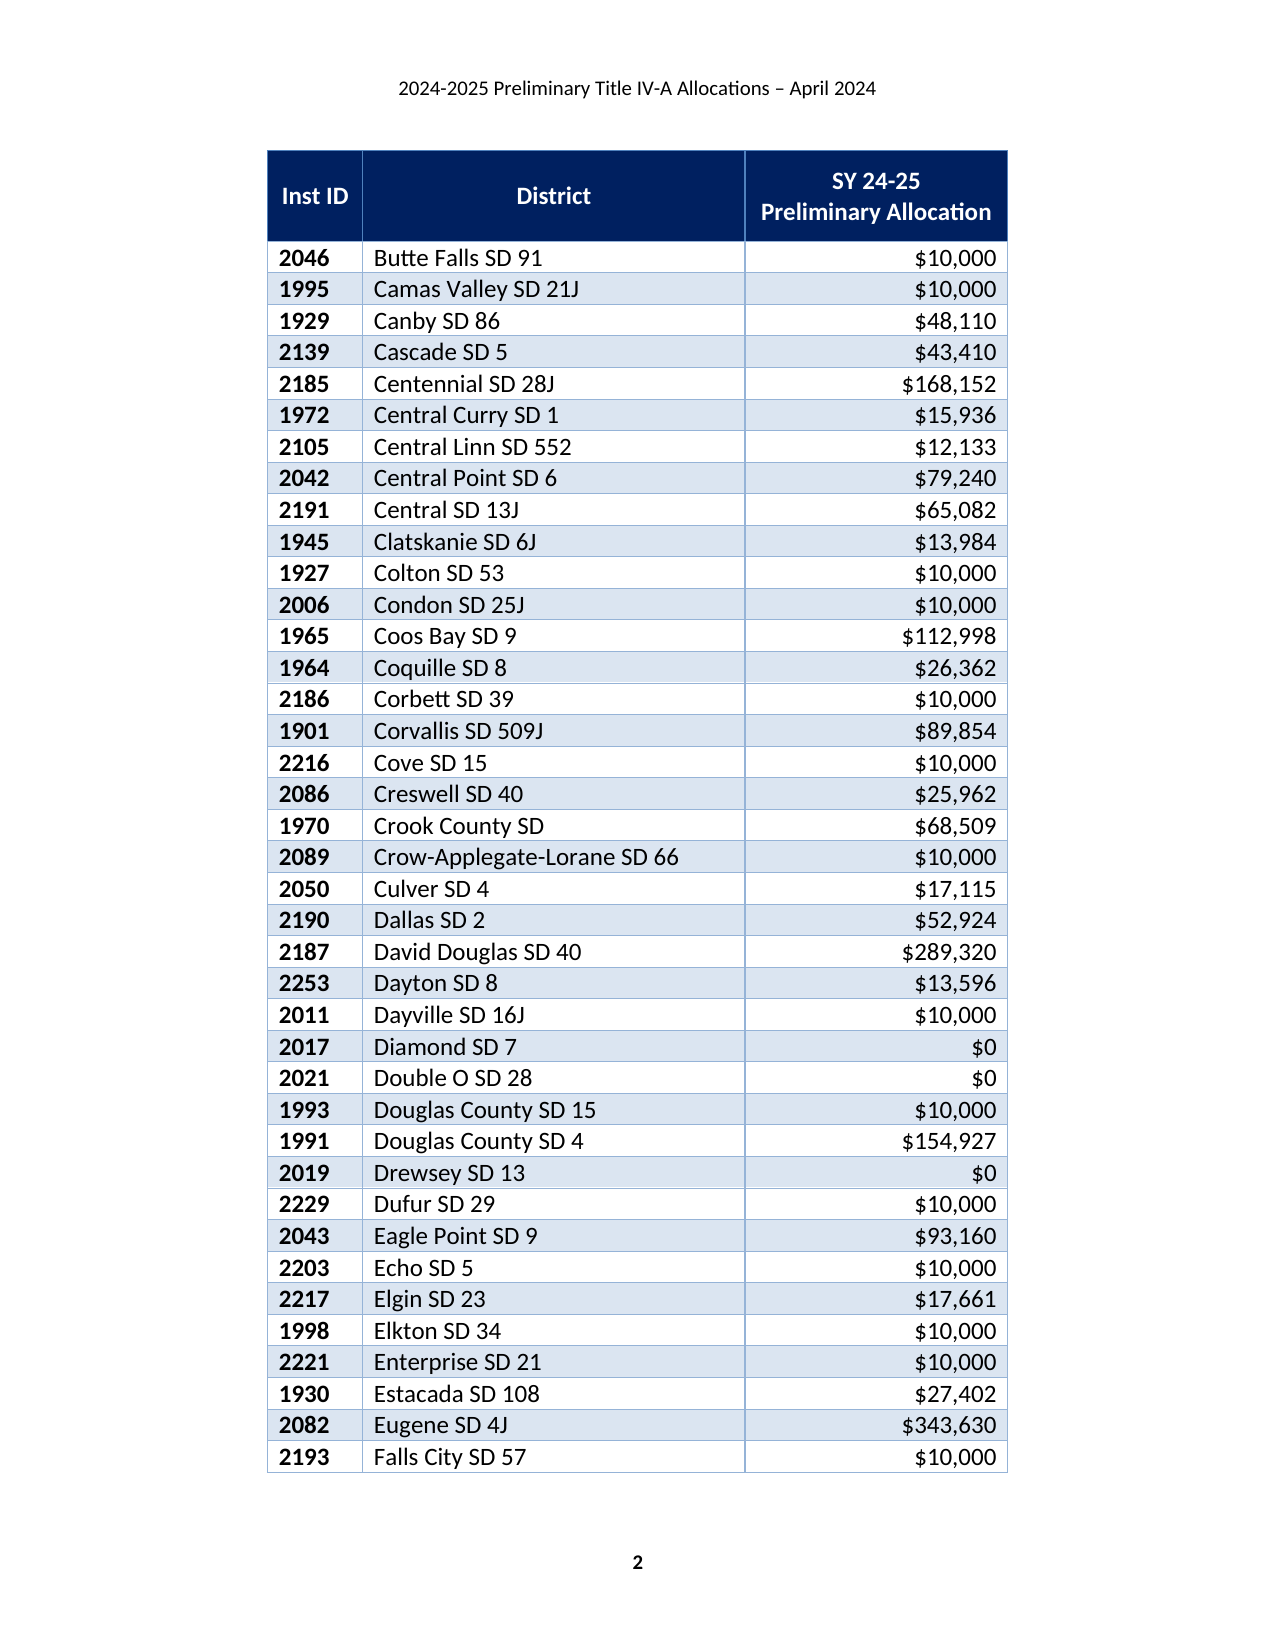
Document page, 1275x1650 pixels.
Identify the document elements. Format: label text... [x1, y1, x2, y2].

table_cell 1995 [268, 273, 362, 304]
table_cell $10,000 [746, 747, 1007, 777]
table_cell $15,936 [746, 400, 1007, 430]
table_cell Drewsey SD 13 [363, 1157, 744, 1187]
table_cell Creswell SD 40 [363, 778, 744, 809]
table_cell Diamond SD 7 [363, 1031, 744, 1061]
table_cell $48,110 [746, 305, 1007, 335]
table_cell 2105 [268, 431, 362, 462]
table_cell 1945 [268, 526, 362, 556]
table_cell 1998 [268, 1315, 362, 1345]
table_cell $10,000 [746, 242, 1007, 272]
table_cell $10,000 [746, 1441, 1007, 1472]
table_cell $10,000 [746, 1094, 1007, 1124]
table_cell 2086 [268, 778, 362, 809]
table_cell 1965 [268, 620, 362, 651]
table_cell Butte Falls SD 91 [363, 242, 744, 272]
table_cell 2229 [268, 1189, 362, 1219]
table_cell Falls City SD 57 [363, 1441, 744, 1472]
table_cell $13,984 [746, 526, 1007, 556]
table_cell 2021 [268, 1062, 362, 1093]
table_cell $27,402 [746, 1378, 1007, 1408]
table_cell 2186 [268, 684, 362, 714]
table_cell Coquille SD 8 [363, 652, 744, 682]
table_cell 2042 [268, 463, 362, 493]
table_cell $289,320 [746, 936, 1007, 967]
table_cell Clatskanie SD 6J [363, 526, 744, 556]
table_cell $168,152 [746, 368, 1007, 398]
table_header SY 24-25 Preliminary Allocation [746, 151, 1007, 241]
table_cell 1972 [268, 400, 362, 430]
table_cell $17,661 [746, 1283, 1007, 1314]
table_cell Douglas County SD 4 [363, 1125, 744, 1156]
table_cell Corvallis SD 509J [363, 715, 744, 746]
table_cell $25,962 [746, 778, 1007, 809]
table_cell Central Point SD 6 [363, 463, 744, 493]
table_cell Corbett SD 39 [363, 684, 744, 714]
table_cell 1970 [268, 810, 362, 840]
table_cell $10,000 [746, 1252, 1007, 1282]
table_cell 1929 [268, 305, 362, 335]
table_cell $10,000 [746, 557, 1007, 588]
table_cell $52,924 [746, 905, 1007, 935]
table_cell 1991 [268, 1125, 362, 1156]
table_cell 2191 [268, 494, 362, 525]
table_cell $10,000 [746, 684, 1007, 714]
table_cell Elkton SD 34 [363, 1315, 744, 1345]
table_cell $68,509 [746, 810, 1007, 840]
table_header Inst ID [268, 151, 362, 241]
table_cell 2089 [268, 841, 362, 872]
table_cell 2006 [268, 589, 362, 619]
table_cell 2043 [268, 1220, 362, 1251]
table_cell Douglas County SD 15 [363, 1094, 744, 1124]
table_cell Double O SD 28 [363, 1062, 744, 1093]
table_cell 2139 [268, 336, 362, 367]
table_cell 2017 [268, 1031, 362, 1061]
table_cell Eagle Point SD 9 [363, 1220, 744, 1251]
table_cell Dayville SD 16J [363, 999, 744, 1030]
table_cell Elgin SD 23 [363, 1283, 744, 1314]
table_cell $89,854 [746, 715, 1007, 746]
table_cell 2190 [268, 905, 362, 935]
table_cell $10,000 [746, 841, 1007, 872]
table_cell 1993 [268, 1094, 362, 1124]
table_cell Crow-Applegate-Lorane SD 66 [363, 841, 744, 872]
table_cell 2050 [268, 873, 362, 903]
table_cell $10,000 [746, 1315, 1007, 1345]
table_cell $26,362 [746, 652, 1007, 682]
table_cell $10,000 [746, 273, 1007, 304]
table_cell 1964 [268, 652, 362, 682]
table_cell 2019 [268, 1157, 362, 1187]
table_cell 2082 [268, 1410, 362, 1440]
table_cell Echo SD 5 [363, 1252, 744, 1282]
table_cell $12,133 [746, 431, 1007, 462]
table_cell 2011 [268, 999, 362, 1030]
table_cell $10,000 [746, 589, 1007, 619]
table_cell $65,082 [746, 494, 1007, 525]
table_cell Condon SD 25J [363, 589, 744, 619]
table_cell 1901 [268, 715, 362, 746]
table_cell $93,160 [746, 1220, 1007, 1251]
table_cell $154,927 [746, 1125, 1007, 1156]
table_cell Estacada SD 108 [363, 1378, 744, 1408]
table_cell 2203 [268, 1252, 362, 1282]
table_cell Enterprise SD 21 [363, 1346, 744, 1377]
table_cell 2185 [268, 368, 362, 398]
table_cell 2187 [268, 936, 362, 967]
table_cell $0 [746, 1031, 1007, 1061]
table_cell $17,115 [746, 873, 1007, 903]
table_cell $43,410 [746, 336, 1007, 367]
table_cell $0 [746, 1062, 1007, 1093]
table_cell 2193 [268, 1441, 362, 1472]
table_cell $10,000 [746, 999, 1007, 1030]
table_cell Dayton SD 8 [363, 968, 744, 998]
table_cell David Douglas SD 40 [363, 936, 744, 967]
table_cell $343,630 [746, 1410, 1007, 1440]
table_cell Camas Valley SD 21J [363, 273, 744, 304]
table_cell Culver SD 4 [363, 873, 744, 903]
table_cell Central Curry SD 1 [363, 400, 744, 430]
table_cell Colton SD 53 [363, 557, 744, 588]
table_cell $13,596 [746, 968, 1007, 998]
table_cell Crook County SD [363, 810, 744, 840]
table_cell Canby SD 86 [363, 305, 744, 335]
table_cell 2253 [268, 968, 362, 998]
table_cell Dufur SD 29 [363, 1189, 744, 1219]
table_cell Coos Bay SD 9 [363, 620, 744, 651]
table_cell $0 [746, 1157, 1007, 1187]
table_cell 1927 [268, 557, 362, 588]
table_cell 2216 [268, 747, 362, 777]
table_header District [363, 151, 744, 241]
table_cell $10,000 [746, 1346, 1007, 1377]
table_cell 2217 [268, 1283, 362, 1314]
table_cell Centennial SD 28J [363, 368, 744, 398]
table_cell Central Linn SD 552 [363, 431, 744, 462]
table_cell 2221 [268, 1346, 362, 1377]
table_cell Dallas SD 2 [363, 905, 744, 935]
table_cell $112,998 [746, 620, 1007, 651]
table_cell Cove SD 15 [363, 747, 744, 777]
table_cell 2046 [268, 242, 362, 272]
table_cell Eugene SD 4J [363, 1410, 744, 1440]
table_cell Central SD 13J [363, 494, 744, 525]
table_cell $79,240 [746, 463, 1007, 493]
table_cell Cascade SD 5 [363, 336, 744, 367]
table_cell $10,000 [746, 1189, 1007, 1219]
table_cell 1930 [268, 1378, 362, 1408]
